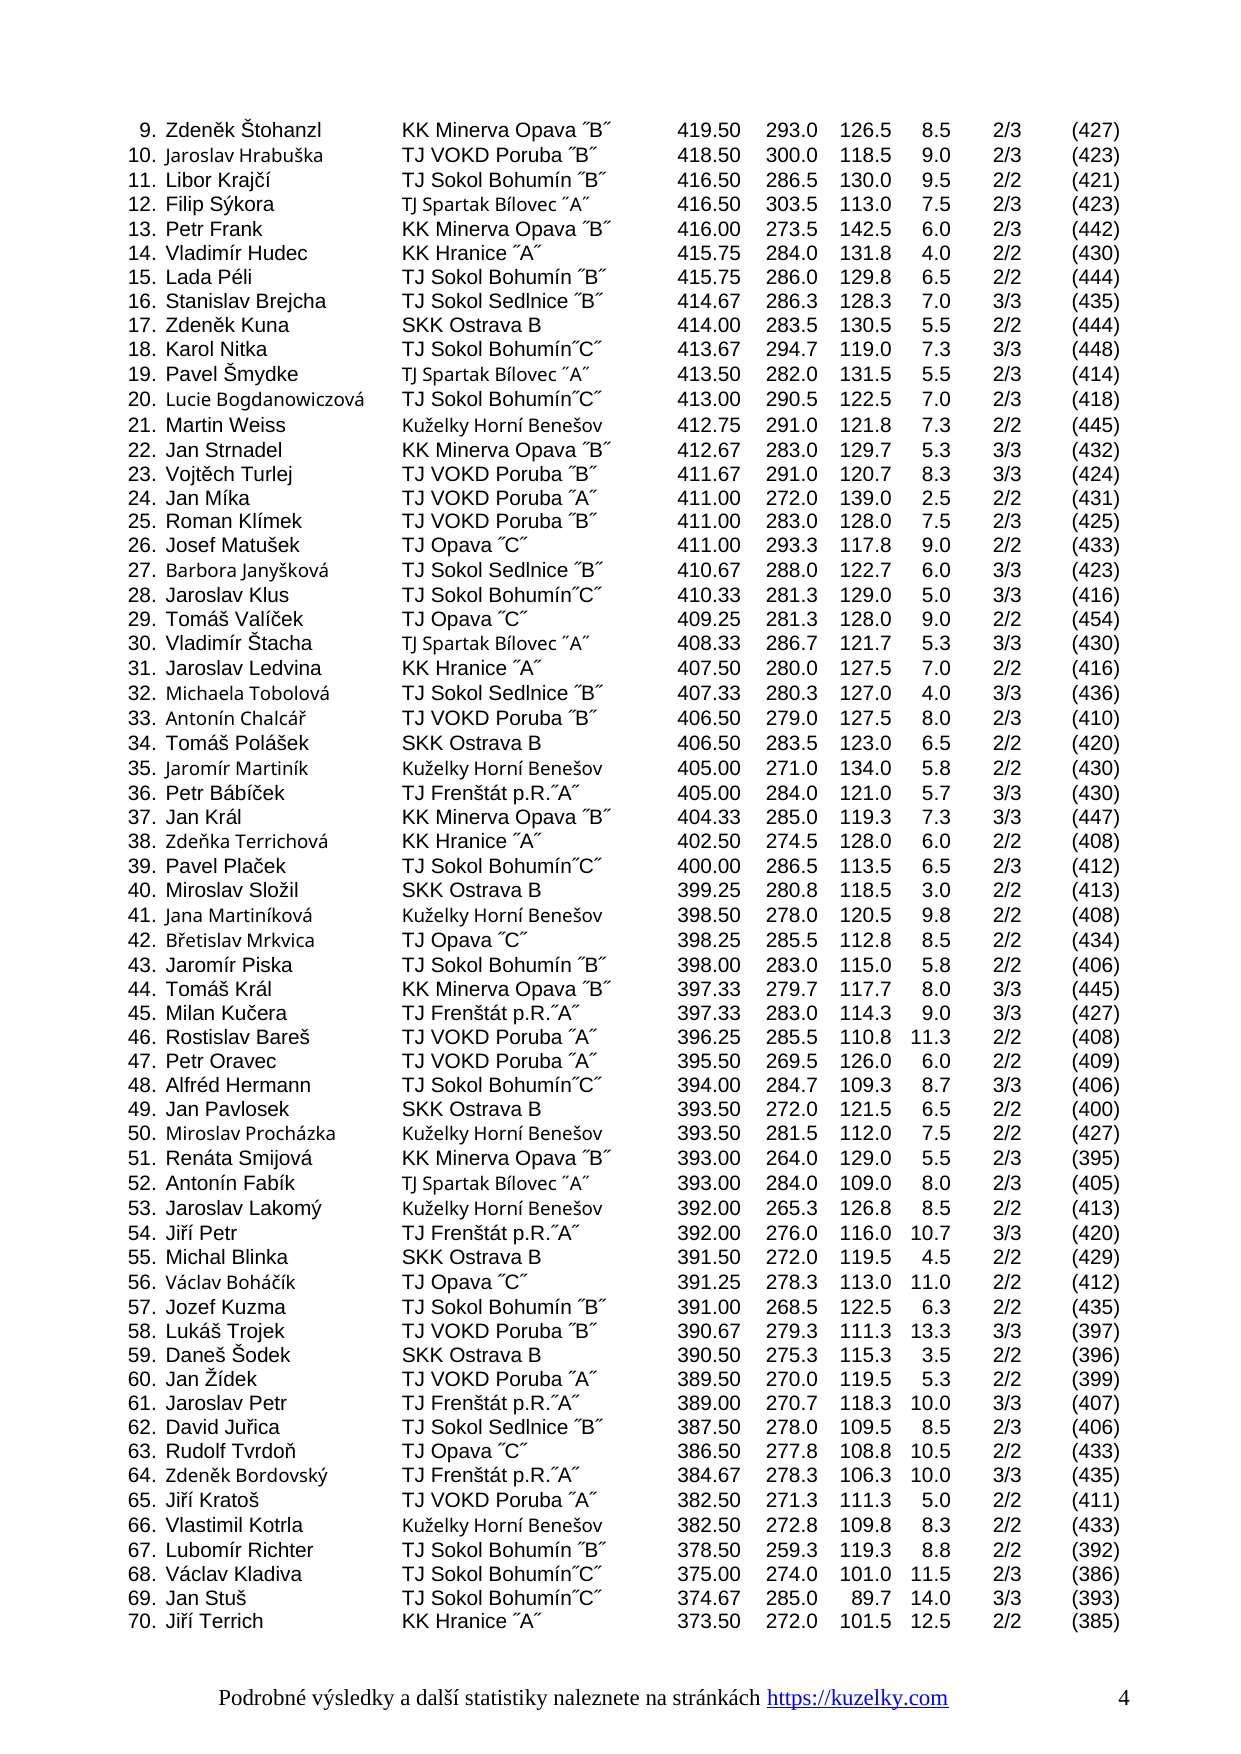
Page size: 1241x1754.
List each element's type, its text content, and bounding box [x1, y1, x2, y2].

text 32. Michaela Tobolová TJ Sokol Sedlnice ˝B˝ 407.33 280.3 127.0 4.0 3/3 (436) [106, 680, 1134, 706]
text 69. Jan Stuš TJ Sokol Bohumín˝C˝ 374.67 285.0 89.7 14.0 3/3 (393) [106, 1585, 1134, 1609]
text 60. Jan Žídek TJ VOKD Poruba ˝A˝ 389.50 270.0 119.5 5.3 2/2 (399) [106, 1367, 1134, 1391]
text 56. Václav Boháčík TJ Opava ˝C˝ 391.25 278.3 113.0 11.0 2/2 (412) [106, 1269, 1134, 1295]
text 43. Jaromír Piska TJ Sokol Bohumín ˝B˝ 398.00 283.0 115.0 5.8 2/2 (406) [106, 953, 1134, 977]
text 47. Petr Oravec TJ VOKD Poruba ˝A˝ 395.50 269.5 126.0 6.0 2/2 (409) [106, 1049, 1134, 1073]
text 62. David Juřica TJ Sokol Sedlnice ˝B˝ 387.50 278.0 109.5 8.5 2/3 (406) [106, 1414, 1134, 1438]
text 40. Miroslav Složil SKK Ostrava B 399.25 280.8 118.5 3.0 2/2 (413) [106, 878, 1134, 902]
text 58. Lukáš Trojek TJ VOKD Poruba ˝B˝ 390.67 279.3 111.3 13.3 3/3 (397) [106, 1319, 1134, 1343]
text 64. Zdeněk Bordovský TJ Frenštát p.R.˝A˝ 384.67 278.3 106.3 10.0 3/3 (435) [106, 1462, 1134, 1488]
text 9. Zdeněk Štohanzl KK Minerva Opava ˝B˝ 419.50 293.0 126.5 8.5 2/3 (427) [106, 118, 1134, 142]
text 54. Jiří Petr TJ Frenštát p.R.˝A˝ 392.00 276.0 116.0 10.7 3/3 (420) [106, 1221, 1134, 1245]
text 46. Rostislav Bareš TJ VOKD Poruba ˝A˝ 396.25 285.5 110.8 11.3 2/2 (408) [106, 1025, 1134, 1049]
text 66. Vlastimil Kotrla Kuželky Horní Benešov 382.50 272.8 109.8 8.3 2/2 (433) [106, 1512, 1134, 1537]
text 63. Rudolf Tvrdoň TJ Opava ˝C˝ 386.50 277.8 108.8 10.5 2/2 (433) [106, 1438, 1134, 1462]
text 39. Pavel Plaček TJ Sokol Bohumín˝C˝ 400.00 286.5 113.5 6.5 2/3 (412) [106, 854, 1134, 878]
text 12. Filip Sýkora TJ Spartak Bílovec ˝A˝ 416.50 303.5 113.0 7.5 2/3 (423) [106, 192, 1134, 217]
text 30. Vladimír Štacha TJ Spartak Bílovec ˝A˝ 408.33 286.7 121.7 5.3 3/3 (430) [106, 631, 1134, 656]
text 25. Roman Klímek TJ VOKD Poruba ˝B˝ 411.00 283.0 128.0 7.5 2/3 (425) [106, 509, 1134, 533]
text 28. Jaroslav Klus TJ Sokol Bohumín˝C˝ 410.33 281.3 129.0 5.0 3/3 (416) [106, 583, 1134, 607]
text 59. Daneš Šodek SKK Ostrava B 390.50 275.3 115.3 3.5 2/2 (396) [106, 1343, 1134, 1367]
text 20. Lucie Bogdanowiczová TJ Sokol Bohumín˝C˝ 413.00 290.5 122.5 7.0 2/3 (418) [106, 386, 1134, 412]
text 70. Jiří Terrich KK Hranice ˝A˝ 373.50 272.0 101.5 12.5 2/2 (385) [106, 1609, 1134, 1633]
text 21. Martin Weiss Kuželky Horní Benešov 412.75 291.0 121.8 7.3 2/2 (445) [106, 412, 1134, 437]
text 61. Jaroslav Petr TJ Frenštát p.R.˝A˝ 389.00 270.7 118.3 10.0 3/3 (407) [106, 1391, 1134, 1414]
text 37. Jan Král KK Minerva Opava ˝B˝ 404.33 285.0 119.3 7.3 3/3 (447) [106, 804, 1134, 828]
text 38. Zdeňka Terrichová KK Hranice ˝A˝ 402.50 274.5 128.0 6.0 2/2 (408) [106, 828, 1134, 854]
text 57. Jozef Kuzma TJ Sokol Bohumín ˝B˝ 391.00 268.5 122.5 6.3 2/2 (435) [106, 1295, 1134, 1319]
text 13. Petr Frank KK Minerva Opava ˝B˝ 416.00 273.5 142.5 6.0 2/3 (442) [106, 217, 1134, 241]
text 29. Tomáš Valíček TJ Opava ˝C˝ 409.25 281.3 128.0 9.0 2/2 (454) [106, 607, 1134, 631]
text 65. Jiří Kratoš TJ VOKD Poruba ˝A˝ 382.50 271.3 111.3 5.0 2/2 (411) [106, 1488, 1134, 1512]
text 11. Libor Krajčí TJ Sokol Bohumín ˝B˝ 416.50 286.5 130.0 9.5 2/2 (421) [106, 168, 1134, 192]
text 14. Vladimír Hudec KK Hranice ˝A˝ 415.75 284.0 131.8 4.0 2/2 (430) [106, 241, 1134, 265]
text 68. Václav Kladiva TJ Sokol Bohumín˝C˝ 375.00 274.0 101.0 11.5 2/3 (386) [106, 1561, 1134, 1585]
text 35. Jaromír Martiník Kuželky Horní Benešov 405.00 271.0 134.0 5.8 2/2 (430) [106, 755, 1134, 781]
text 10. Jaroslav Hrabuška TJ VOKD Poruba ˝B˝ 418.50 300.0 118.5 9.0 2/3 (423) [106, 142, 1134, 168]
text 44. Tomáš Král KK Minerva Opava ˝B˝ 397.33 279.7 117.7 8.0 3/3 (445) [106, 977, 1134, 1001]
text 50. Miroslav Procházka Kuželky Horní Benešov 393.50 281.5 112.0 7.5 2/2 (427) [106, 1121, 1134, 1146]
text 41. Jana Martiníková Kuželky Horní Benešov 398.50 278.0 120.5 9.8 2/2 (408) [106, 902, 1134, 927]
text 55. Michal Blinka SKK Ostrava B 391.50 272.0 119.5 4.5 2/2 (429) [106, 1245, 1134, 1269]
text 24. Jan Míka TJ VOKD Poruba ˝A˝ 411.00 272.0 139.0 2.5 2/2 (431) [106, 485, 1134, 509]
text 51. Renáta Smijová KK Minerva Opava ˝B˝ 393.00 264.0 129.0 5.5 2/3 (395) [106, 1146, 1134, 1170]
text 22. Jan Strnadel KK Minerva Opava ˝B˝ 412.67 283.0 129.7 5.3 3/3 (432) [106, 437, 1134, 461]
text 26. Josef Matušek TJ Opava ˝C˝ 411.00 293.3 117.8 9.0 2/2 (433) [106, 533, 1134, 557]
text 17. Zdeněk Kuna SKK Ostrava B 414.00 283.5 130.5 5.5 2/2 (444) [106, 313, 1134, 337]
text 15. Lada Péli TJ Sokol Bohumín ˝B˝ 415.75 286.0 129.8 6.5 2/2 (444) [106, 265, 1134, 289]
text 53. Jaroslav Lakomý Kuželky Horní Benešov 392.00 265.3 126.8 8.5 2/2 (413) [106, 1196, 1134, 1221]
text 18. Karol Nitka TJ Sokol Bohumín˝C˝ 413.67 294.7 119.0 7.3 3/3 (448) [106, 337, 1134, 361]
text 27. Barbora Janyšková TJ Sokol Sedlnice ˝B˝ 410.67 288.0 122.7 6.0 3/3 (423) [106, 557, 1134, 583]
text 36. Petr Bábíček TJ Frenštát p.R.˝A˝ 405.00 284.0 121.0 5.7 3/3 (430) [106, 781, 1134, 804]
text 31. Jaroslav Ledvina KK Hranice ˝A˝ 407.50 280.0 127.5 7.0 2/2 (416) [106, 656, 1134, 680]
text 48. Alfréd Hermann TJ Sokol Bohumín˝C˝ 394.00 284.7 109.3 8.7 3/3 (406) [106, 1073, 1134, 1097]
text 42. Břetislav Mrkvica TJ Opava ˝C˝ 398.25 285.5 112.8 8.5 2/2 (434) [106, 927, 1134, 953]
text 23. Vojtěch Turlej TJ VOKD Poruba ˝B˝ 411.67 291.0 120.7 8.3 3/3 (424) [106, 461, 1134, 485]
text 33. Antonín Chalcář TJ VOKD Poruba ˝B˝ 406.50 279.0 127.5 8.0 2/3 (410) [106, 706, 1134, 731]
text 45. Milan Kučera TJ Frenštát p.R.˝A˝ 397.33 283.0 114.3 9.0 3/3 (427) [106, 1001, 1134, 1025]
text 49. Jan Pavlosek SKK Ostrava B 393.50 272.0 121.5 6.5 2/2 (400) [106, 1097, 1134, 1121]
text 34. Tomáš Polášek SKK Ostrava B 406.50 283.5 123.0 6.5 2/2 (420) [106, 731, 1134, 755]
text 19. Pavel Šmydke TJ Spartak Bílovec ˝A˝ 413.50 282.0 131.5 5.5 2/3 (414) [106, 361, 1134, 386]
text 52. Antonín Fabík TJ Spartak Bílovec ˝A˝ 393.00 284.0 109.0 8.0 2/3 (405) [106, 1170, 1134, 1196]
text 16. Stanislav Brejcha TJ Sokol Sedlnice ˝B˝ 414.67 286.3 128.3 7.0 3/3 (435) [106, 289, 1134, 313]
text 67. Lubomír Richter TJ Sokol Bohumín ˝B˝ 378.50 259.3 119.3 8.8 2/2 (392) [106, 1537, 1134, 1561]
